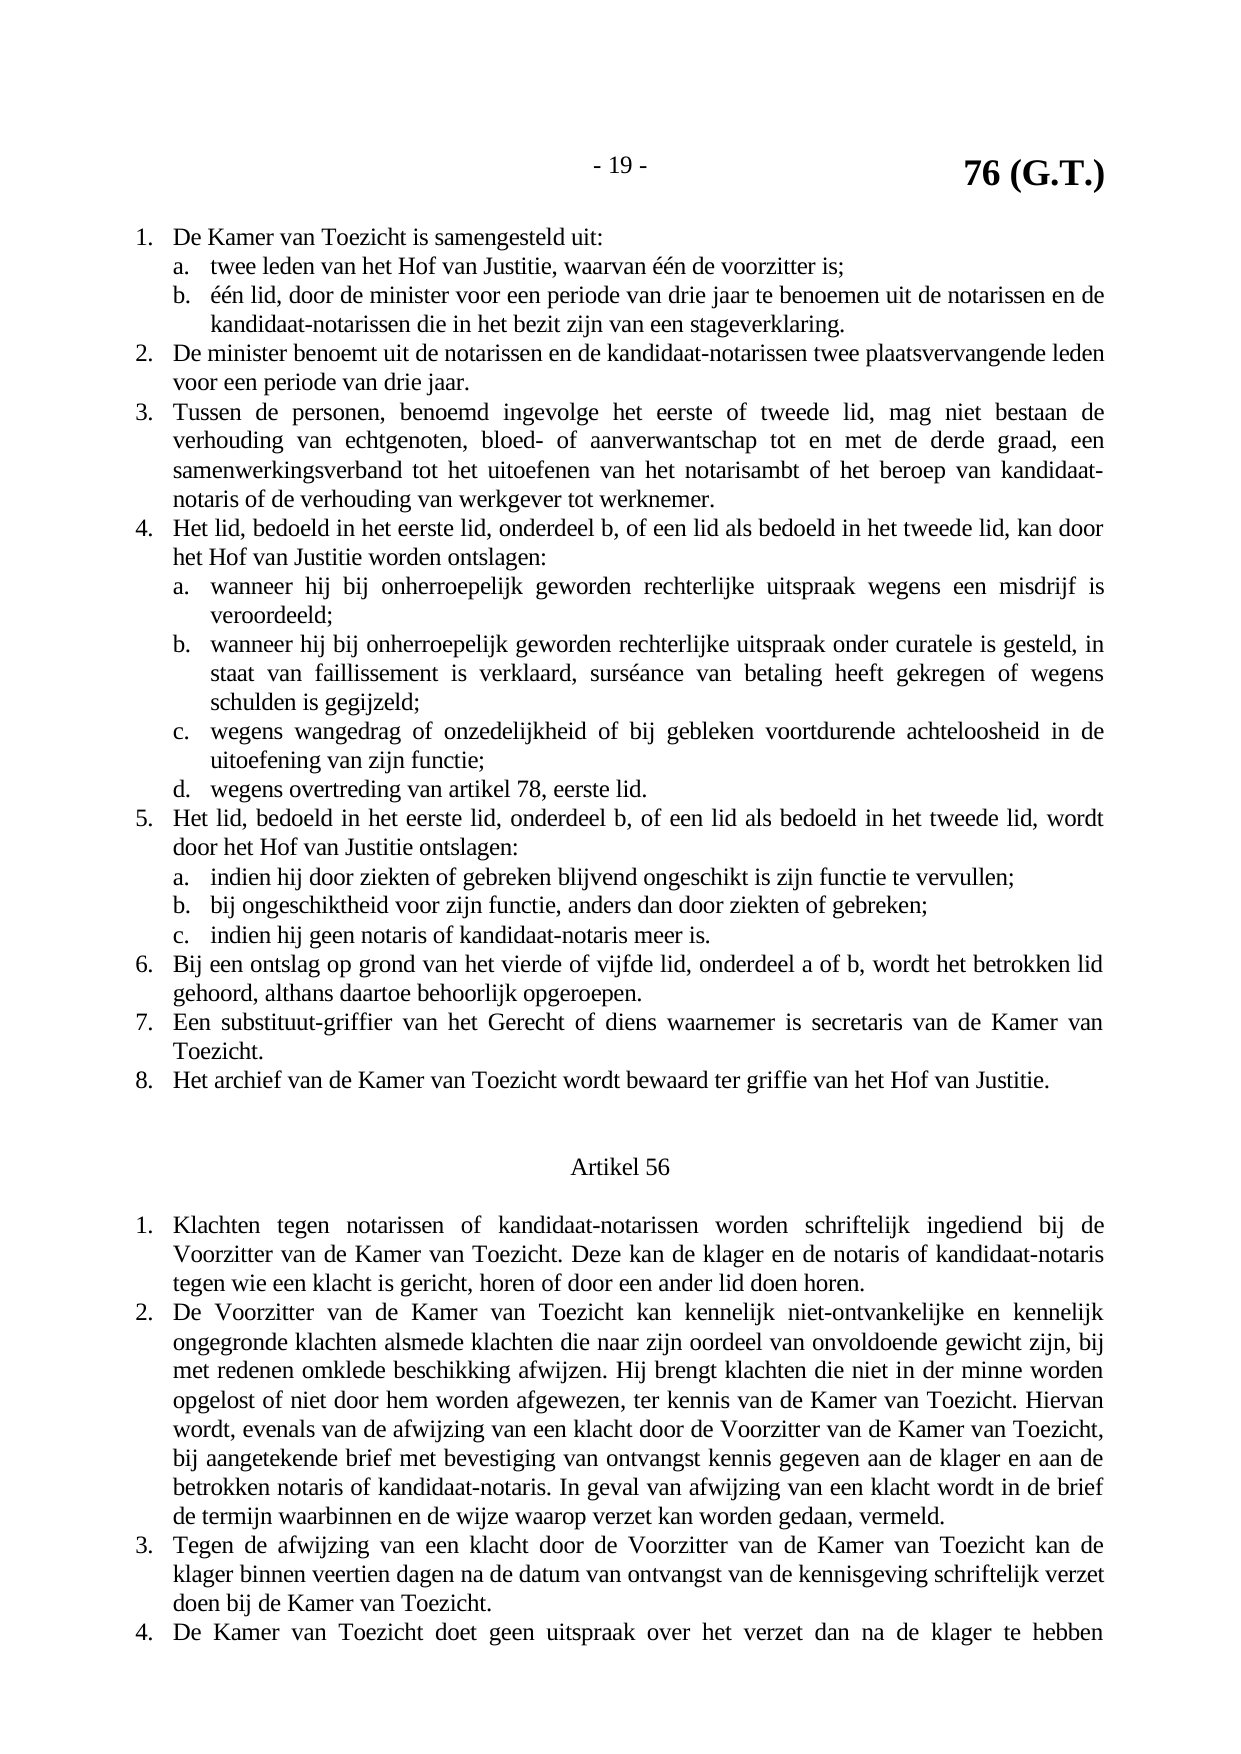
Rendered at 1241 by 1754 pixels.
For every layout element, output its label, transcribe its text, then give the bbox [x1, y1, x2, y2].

text 2. De Voorzitter van de Kamer van Toezicht kan kennelijk niet-ontvankelijke en kennelijk ongegronde klachten alsmede klachten die naar zijn oordeel van onvoldoende gewicht zijn, bij met redenen omklede beschikking afwijzen. Hij brengt klachten die niet in der minne worden opgelost of niet door hem worden afgewezen, ter kennis van de Kamer van Toezicht. Hiervan wordt, evenals van de afwijzing van een klacht door de Voorzitter van de Kamer van Toezicht, bij aangetekende brief met bevestiging van ontvangst kennis gegeven aan de klager en aan de betrokken notaris of kandidaat-notaris. In geval van afwijzing van een klacht wordt in de brief de termijn waarbinnen en de wijze waarop verzet kan worden gedaan, vermeld. [135, 1297, 1105, 1530]
text b. één lid, door de minister voor een periode van drie jaar te benoemen uit de notarissen en de kandidaat-notarissen die in het bezit zijn van een stageverklaring. [135, 280, 1105, 338]
text a. twee leden van het Hof van Justitie, waarvan één de voorzitter is; [135, 251, 1105, 280]
text 3. Tussen de personen, benoemd ingevolge het eerste of tweede lid, mag niet bestaan de verhouding van echtgenoten, bloed- of aanverwantschap tot en met de derde graad, een samenwerkingsverband tot het uitoefenen van het notarisambt of het beroep van kandidaat-notaris of de verhouding van werkgever tot werknemer. [135, 396, 1105, 513]
text 1. De Kamer van Toezicht is samengesteld uit: [135, 222, 1105, 251]
text 6. Bij een ontslag op grond van het vierde of vijfde lid, onderdeel a of b, wordt het betrokken lid gehoord, althans daartoe behoorlijk opgeroepen. [135, 948, 1105, 1007]
text 3. Tegen de afwijzing van een klacht door de Voorzitter van de Kamer van Toezicht kan de klager binnen veertien dagen na de datum van ontvangst van de kennisgeving schriftelijk verzet doen bij de Kamer van Toezicht. [135, 1530, 1105, 1617]
text Artikel 56 [135, 1152, 1105, 1181]
text a. indien hij door ziekten of gebreken blijvend ongeschikt is zijn functie te vervullen; [135, 861, 1105, 890]
text c. wegens wangedrag of onzedelijkheid of bij gebleken voortdurende achteloosheid in de uitoefening van zijn functie; [135, 716, 1105, 774]
text 8. Het archief van de Kamer van Toezicht wordt bewaard ter griffie van het Hof van Justitie. [135, 1065, 1105, 1094]
text d. wegens overtreding van artikel 78, eerste lid. [135, 774, 1105, 803]
text b. bij ongeschiktheid voor zijn functie, anders dan door ziekten of gebreken; [135, 890, 1105, 919]
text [135, 1617, 1105, 1646]
text a. wanneer hij bij onherroepelijk geworden rechterlijke uitspraak wegens een misdrijf is veroordeeld; [135, 571, 1105, 629]
text 4. Het lid, bedoeld in het eerste lid, onderdeel b, of een lid als bedoeld in het tweede lid, kan door het Hof van Justitie worden ontslagen: [135, 513, 1105, 571]
text 2. De minister benoemt uit de notarissen en de kandidaat-notarissen twee plaatsvervangende leden voor een periode van drie jaar. [135, 338, 1105, 396]
text 1. Klachten tegen notarissen of kandidaat-notarissen worden schriftelijk ingediend bij de Voorzitter van de Kamer van Toezicht. Deze kan de klager en de notaris of kandidaat-notaris tegen wie een klacht is gericht, horen of door een ander lid doen horen. [135, 1210, 1105, 1297]
text 7. Een substituut-griffier van het Gerecht of diens waarnemer is secretaris van de Kamer van Toezicht. [135, 1007, 1105, 1065]
text c. indien hij geen notaris of kandidaat-notaris meer is. [135, 919, 1105, 948]
text 5. Het lid, bedoeld in het eerste lid, onderdeel b, of een lid als bedoeld in het tweede lid, wordt door het Hof van Justitie ontslagen: [135, 803, 1105, 861]
text b. wanneer hij bij onherroepelijk geworden rechterlijke uitspraak onder curatele is gesteld, in staat van faillissement is verklaard, surséance van betaling heeft gekregen of wegens schulden is gegijzeld; [135, 629, 1105, 716]
